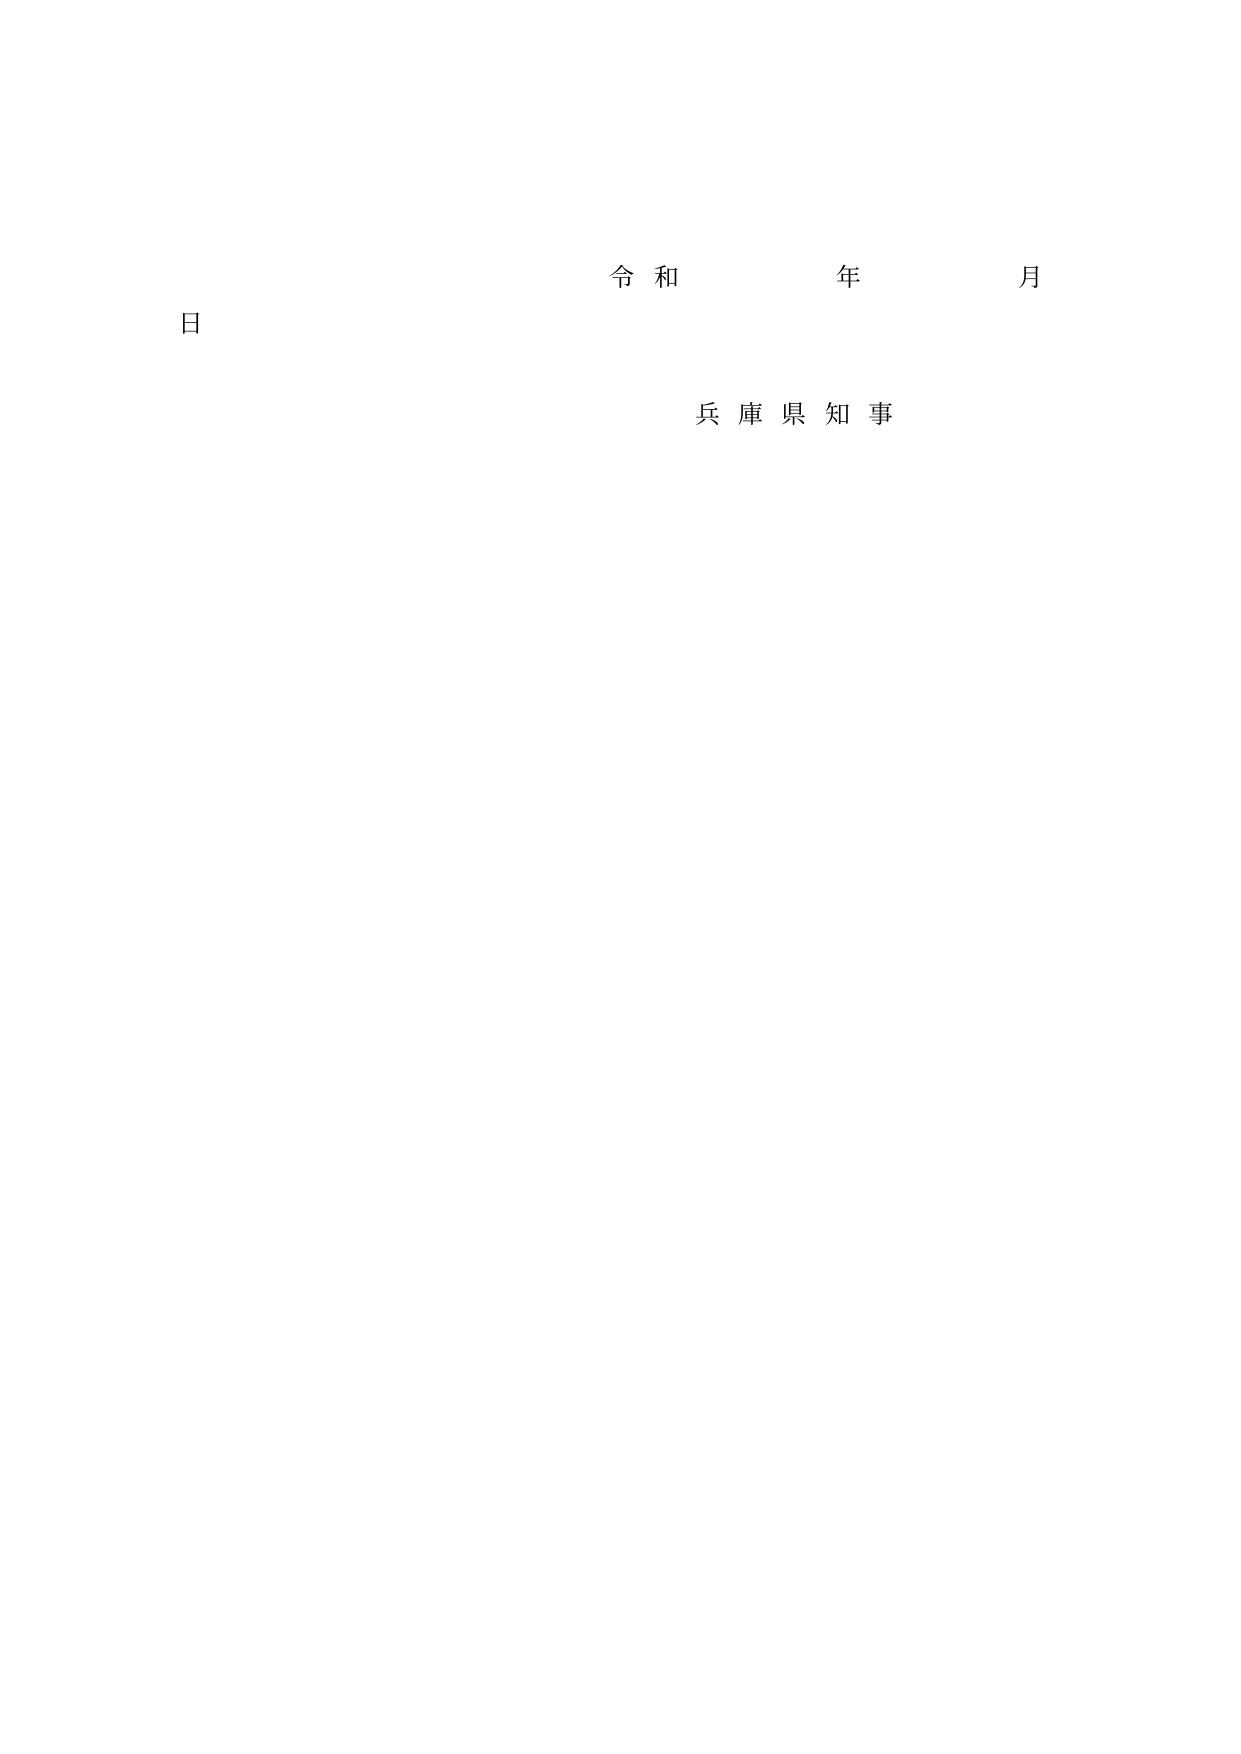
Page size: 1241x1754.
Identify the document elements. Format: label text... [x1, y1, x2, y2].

text 兵庫県知事 [178, 390, 1062, 436]
text 令和 年 月 日 [178, 253, 1062, 344]
